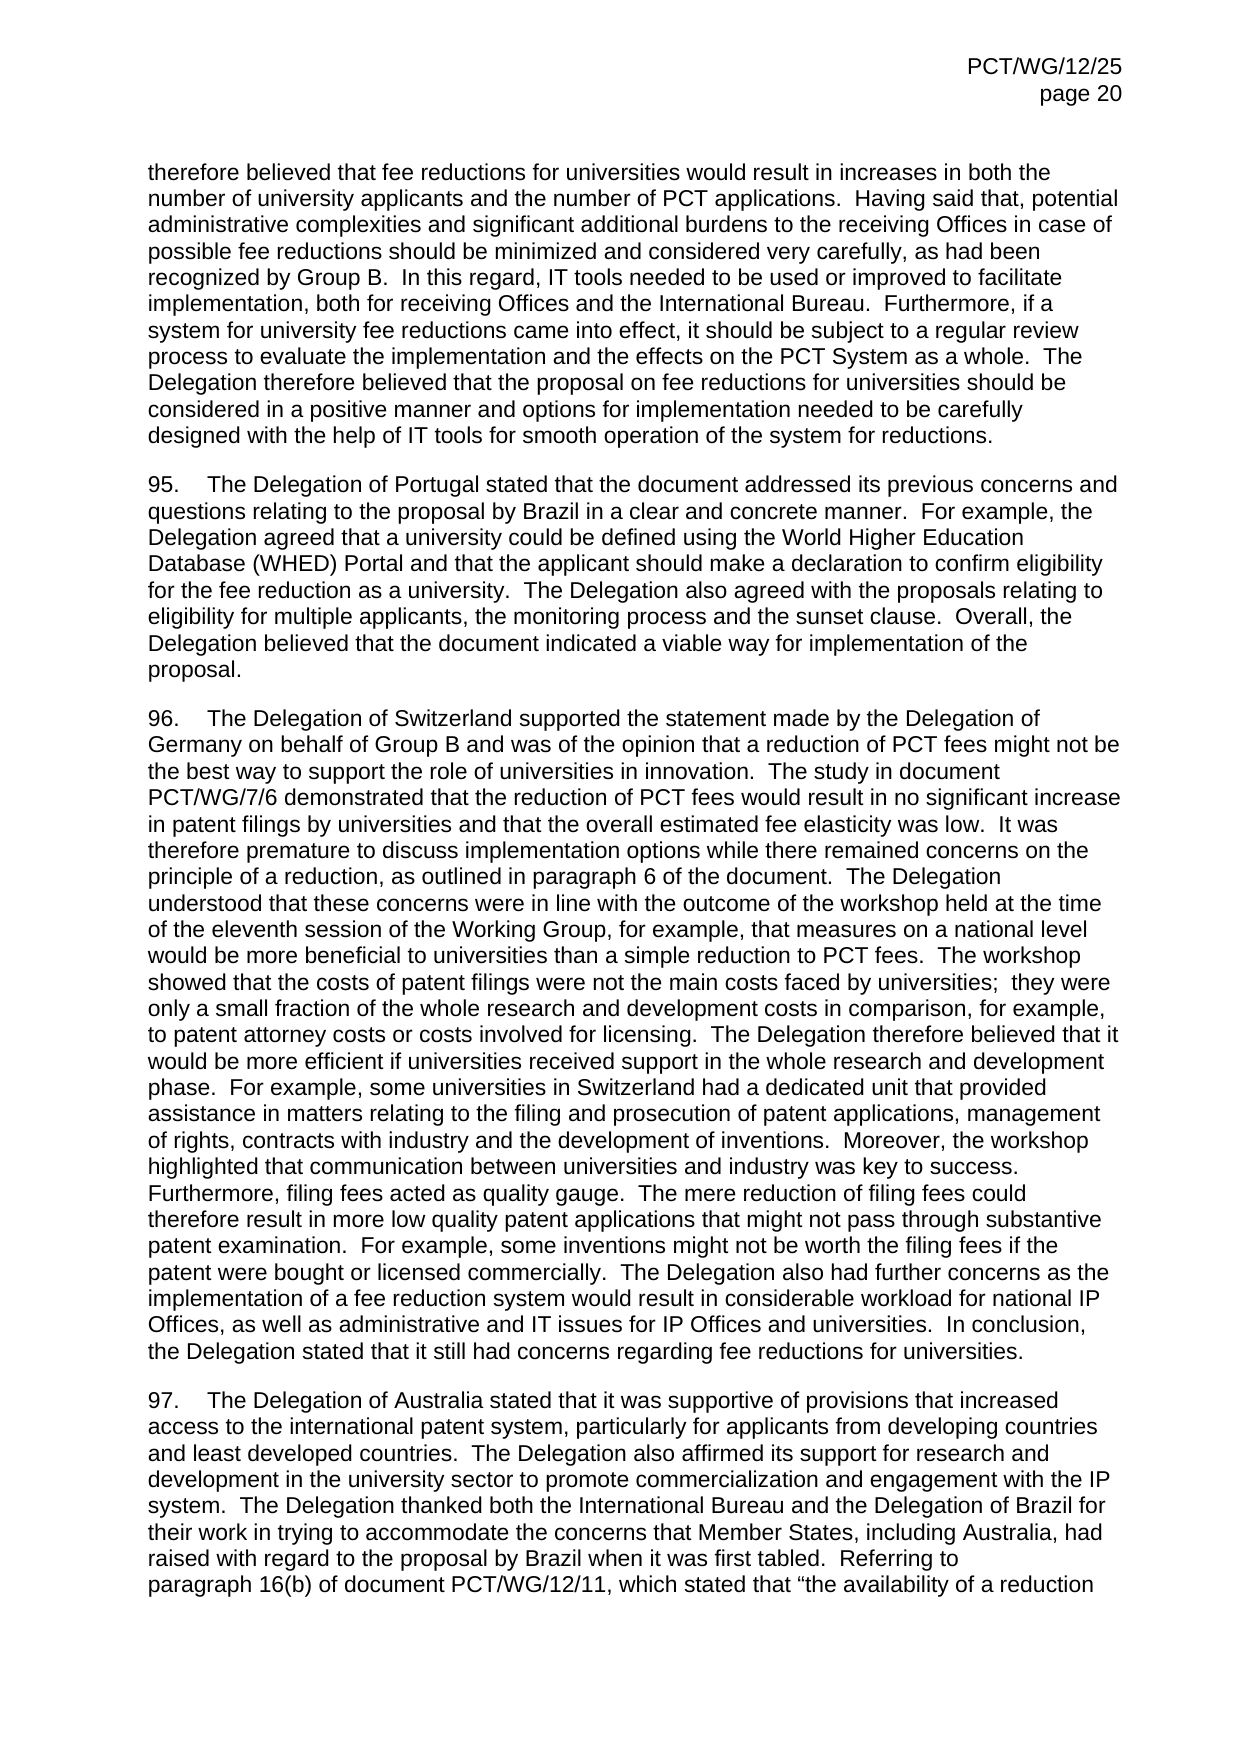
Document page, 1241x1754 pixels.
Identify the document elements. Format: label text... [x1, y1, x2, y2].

text The Delegation of Portugal stated that the document addressed its previous concerns and questions relating to the proposal by Brazil in a clear and concrete manner. For example, the Delegation agreed that a university could be defined using the World Higher Education Database (WHED) Portal and that the applicant should make a declaration to confirm eligibility for the fee reduction as a university. The Delegation also agreed with the proposals relating to eligibility for multiple applicants, the monitoring process and the sunset clause. Overall, the Delegation believed that the document indicated a viable way for implementation of the proposal. [148, 471, 1122, 682]
text The Delegation of Switzerland supported the statement made by the Delegation of Germany on behalf of Group B and was of the opinion that a reduction of PCT fees might not be the best way to support the role of universities in innovation. The study in document PCT/WG/7/6 demonstrated that the reduction of PCT fees would result in no significant increase in patent filings by universities and that the overall estimated fee elasticity was low. It was therefore premature to discuss implementation options while there remained concerns on the principle of a reduction, as outlined in paragraph 6 of the document. The Delegation understood that these concerns were in line with the outcome of the workshop held at the time of the eleventh session of the Working Group, for example, that measures on a national level would be more beneficial to universities than a simple reduction to PCT fees. The workshop showed that the costs of patent filings were not the main costs faced by universities; they were only a small fraction of the whole research and development costs in comparison, for example, to patent attorney costs or costs involved for licensing. The Delegation therefore believed that it would be more efficient if universities received support in the whole research and development phase. For example, some universities in Switzerland had a dedicated unit that provided assistance in matters relating to the filing and prosecution of patent applications, management of rights, contracts with industry and the development of inventions. Moreover, the workshop highlighted that communication between universities and industry was key to success. Furthermore, filing fees acted as quality gauge. The mere reduction of filing fees could therefore result in more low quality patent applications that might not pass through substantive patent examination. For example, some inventions might not be worth the filing fees if the patent were bought or licensed commercially. The Delegation also had further concerns as the implementation of a fee reduction system would result in considerable workload for national IP Offices, as well as administrative and IT issues for IP Offices and universities. In conclusion, the Delegation stated that it still had concerns regarding fee reductions for universities. [148, 705, 1122, 1364]
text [148, 158, 1122, 448]
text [148, 1387, 1122, 1598]
